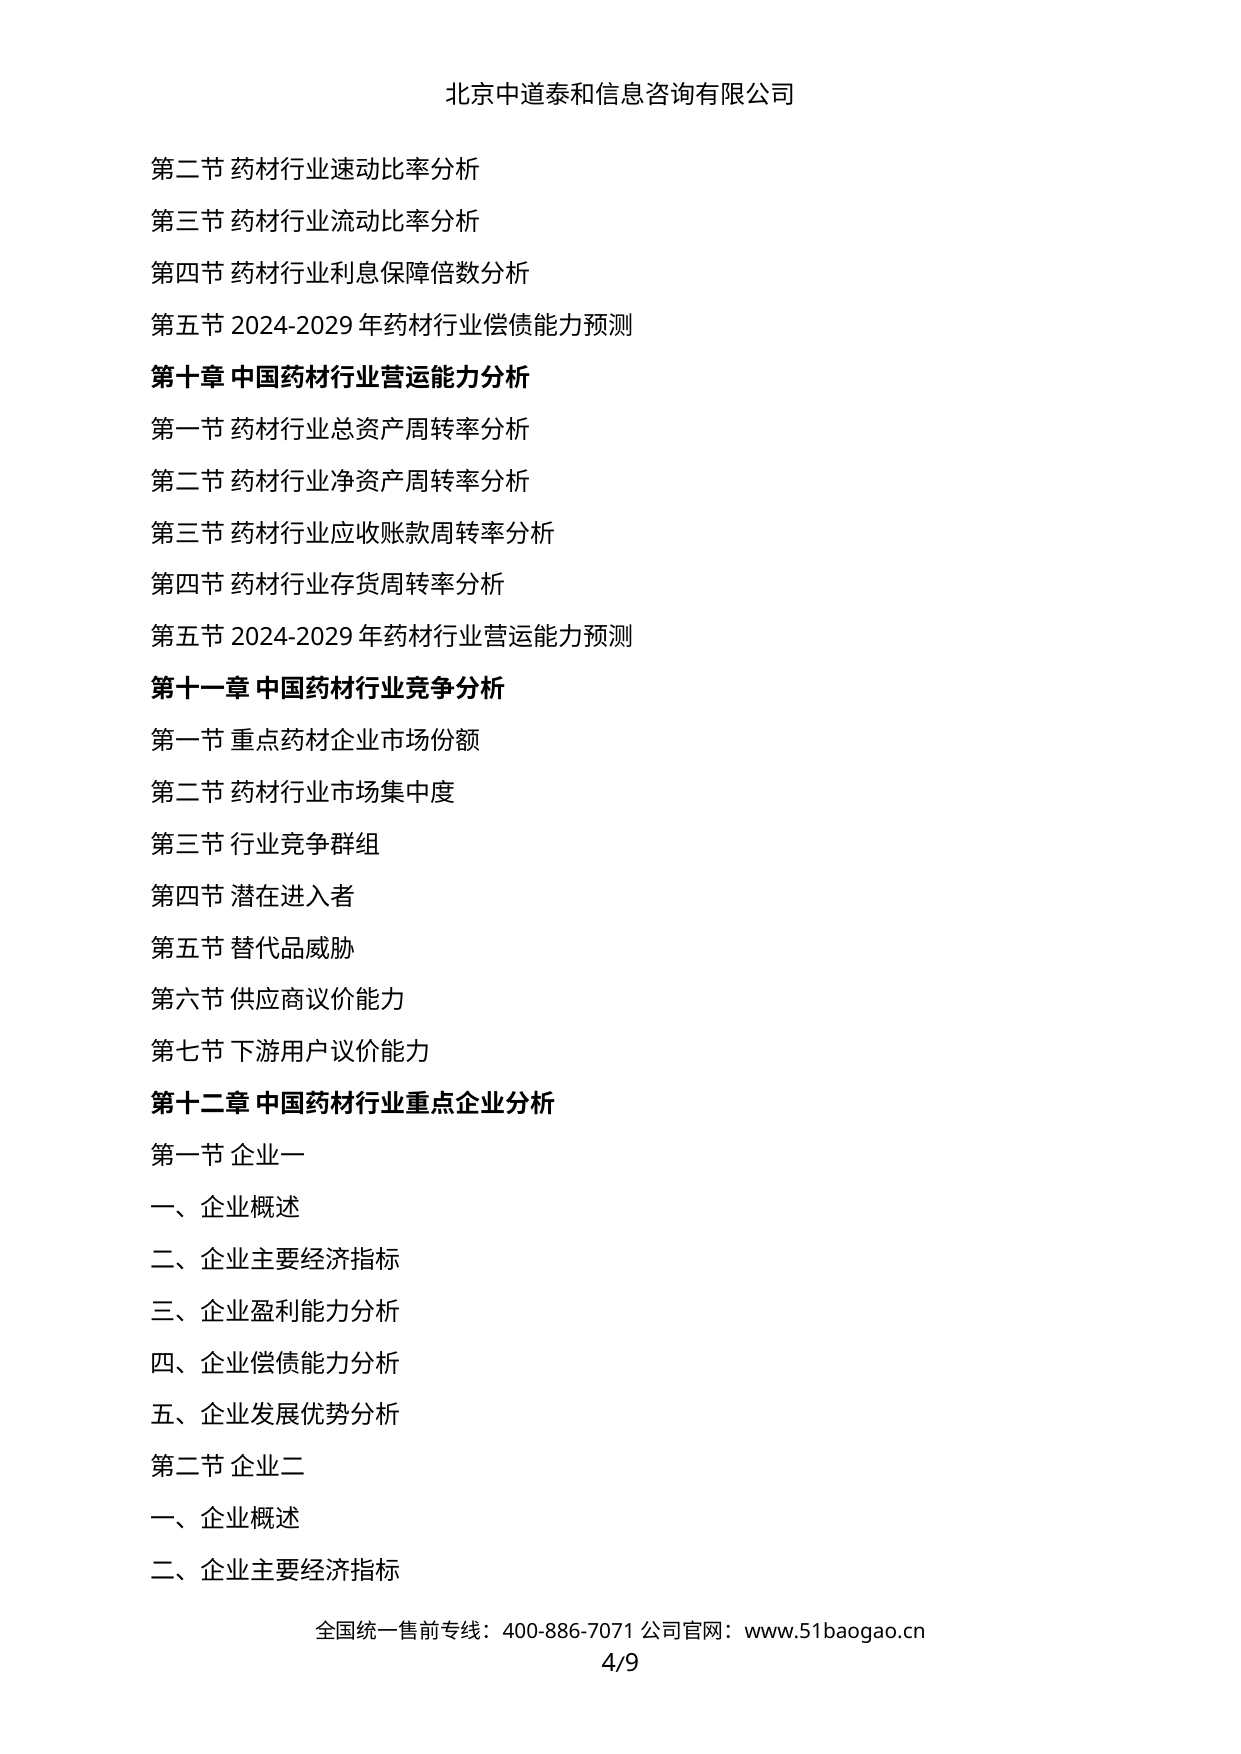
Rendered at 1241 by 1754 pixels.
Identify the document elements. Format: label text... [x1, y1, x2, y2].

text 第十章 中国药材行业营运能力分析 [150, 357, 1090, 394]
text 第一节 药材行业总资产周转率分析 [150, 409, 1090, 446]
text 第二节 企业二 [150, 1447, 1090, 1483]
text 第五节 2024-2029年药材行业营运能力预测 [150, 617, 1090, 653]
text 第四节 潜在进入者 [150, 876, 1090, 912]
text 第六节 供应商议价能力 [150, 980, 1090, 1016]
text 第七节 下游用户议价能力 [150, 1032, 1090, 1068]
text 第五节 2024-2029年药材行业偿债能力预测 [150, 306, 1090, 342]
text 第三节 药材行业应收账款周转率分析 [150, 513, 1090, 549]
text 一、企业概述 [150, 1499, 1090, 1535]
text 五、企业发展优势分析 [150, 1395, 1090, 1431]
text 第五节 替代品威胁 [150, 928, 1090, 964]
text 第十一章 中国药材行业竞争分析 [150, 669, 1090, 705]
text 三、企业盈利能力分析 [150, 1291, 1090, 1327]
text 第二节 药材行业速动比率分析 [150, 150, 1090, 186]
text 第十二章 中国药材行业重点企业分析 [150, 1084, 1090, 1120]
text 第四节 药材行业存货周转率分析 [150, 565, 1090, 601]
text 二、企业主要经济指标 [150, 1239, 1090, 1276]
text 第四节 药材行业利息保障倍数分析 [150, 254, 1090, 290]
text 第二节 药材行业市场集中度 [150, 772, 1090, 809]
text 二、企业主要经济指标 [150, 1551, 1090, 1587]
text 四、企业偿债能力分析 [150, 1343, 1090, 1379]
text 第一节 企业一 [150, 1136, 1090, 1172]
text 第三节 药材行业流动比率分析 [150, 202, 1090, 238]
text 一、企业概述 [150, 1187, 1090, 1224]
text 第三节 行业竞争群组 [150, 824, 1090, 861]
text 第二节 药材行业净资产周转率分析 [150, 461, 1090, 497]
text 第一节 重点药材企业市场份额 [150, 721, 1090, 757]
